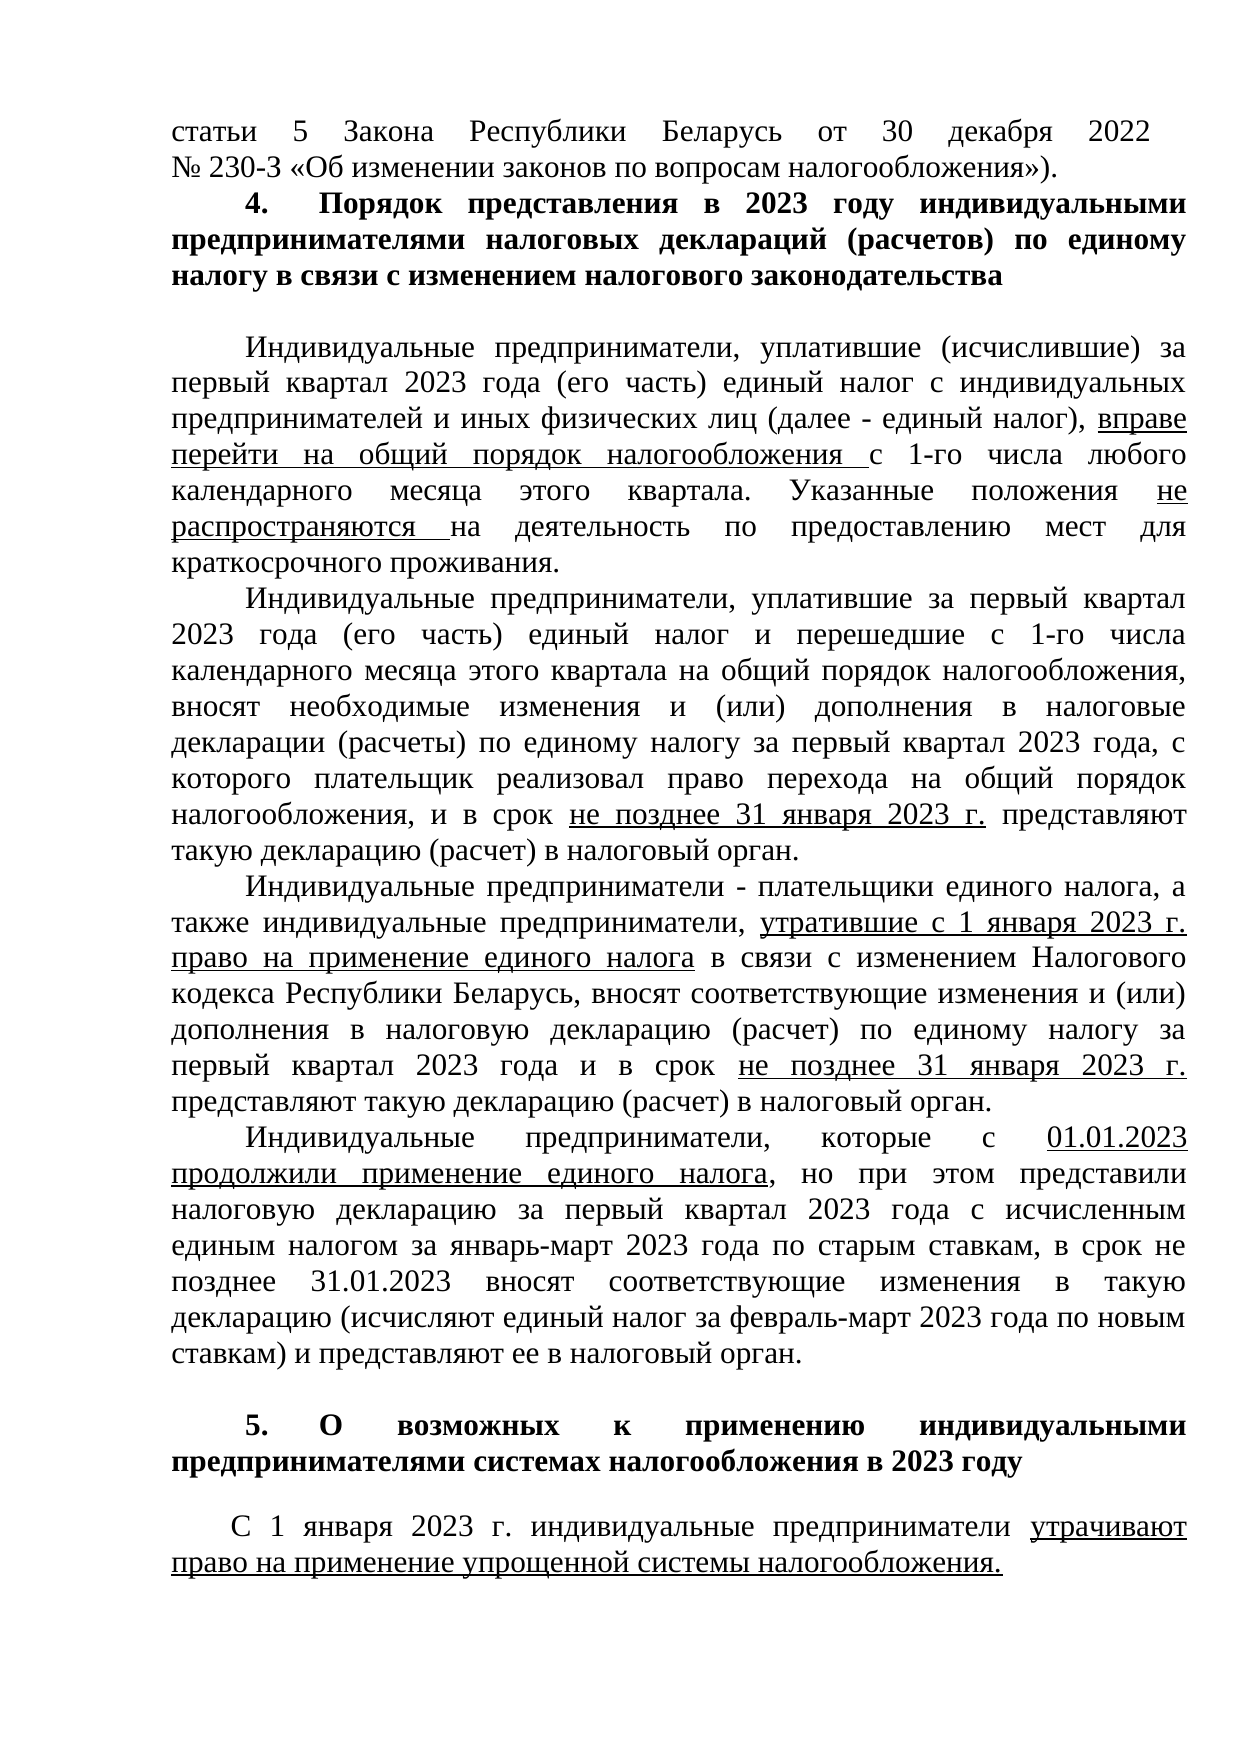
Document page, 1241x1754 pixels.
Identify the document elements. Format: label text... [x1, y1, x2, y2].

list О возможных к применению индивидуальными предпринимателями системах налогообложения в 2023 году [171, 1406, 1187, 1478]
text Индивидуальные предприниматели, уплатившие (исчислившие) за первый квартал 2023 года (его часть) единый налог с индивидуальных предпринимателей и иных физических лиц (далее - единый налог), вправе перейти на общий порядок налогообложения с 1-го числа любого календарного месяца этого квартала. Указанные положения не распространяются на деятельность по предоставлению мест для краткосрочного проживания. [171, 328, 1187, 579]
text Индивидуальные предприниматели, уплатившие за первый квартал 2023 года (его часть) единый налог и перешедшие с 1-го числа календарного месяца этого квартала на общий порядок налогообложения, вносят необходимые изменения и (или) дополнения в налоговые декларации (расчеты) по единому налогу за первый квартал 2023 года, с которого плательщик реализовал право перехода на общий порядок налогообложения, и в срок не позднее 31 января 2023 г. представляют такую декларацию (расчет) в налоговый орган. [171, 579, 1187, 867]
list Порядок представления в 2023 году индивидуальными предпринимателями налоговых деклараций (расчетов) по единому налогу в связи с изменением налогового законодательства [171, 184, 1187, 292]
text Индивидуальные предприниматели - плательщики единого налога, а также индивидуальные предприниматели, утратившие с 1 января 2023 г. право на применение единого налога в связи с изменением Налогового кодекса Республики Беларусь, вносят соответствующие изменения и (или) дополнения в налоговую декларацию (расчет) по единому налогу за первый квартал 2023 года и в срок не позднее 31 января 2023 г. представляют такую декларацию (расчет) в налоговый орган. [171, 867, 1187, 1118]
text Индивидуальные предприниматели, которые с 01.01.2023 продолжили применение единого налога, но при этом представили налоговую декларацию за первый квартал 2023 года с исчисленным единым налогом за январь-март 2023 года по старым ставкам, в срок не позднее 31.01.2023 вносят соответствующие изменения в такую декларацию (исчисляют единый налог за февраль-март 2023 года по новым ставкам) и представляют ее в налоговый орган. [171, 1118, 1187, 1370]
text С 1 января 2023 г. индивидуальные предприниматели утрачивают право на применение упрощенной системы налогообложения. [171, 1507, 1187, 1579]
